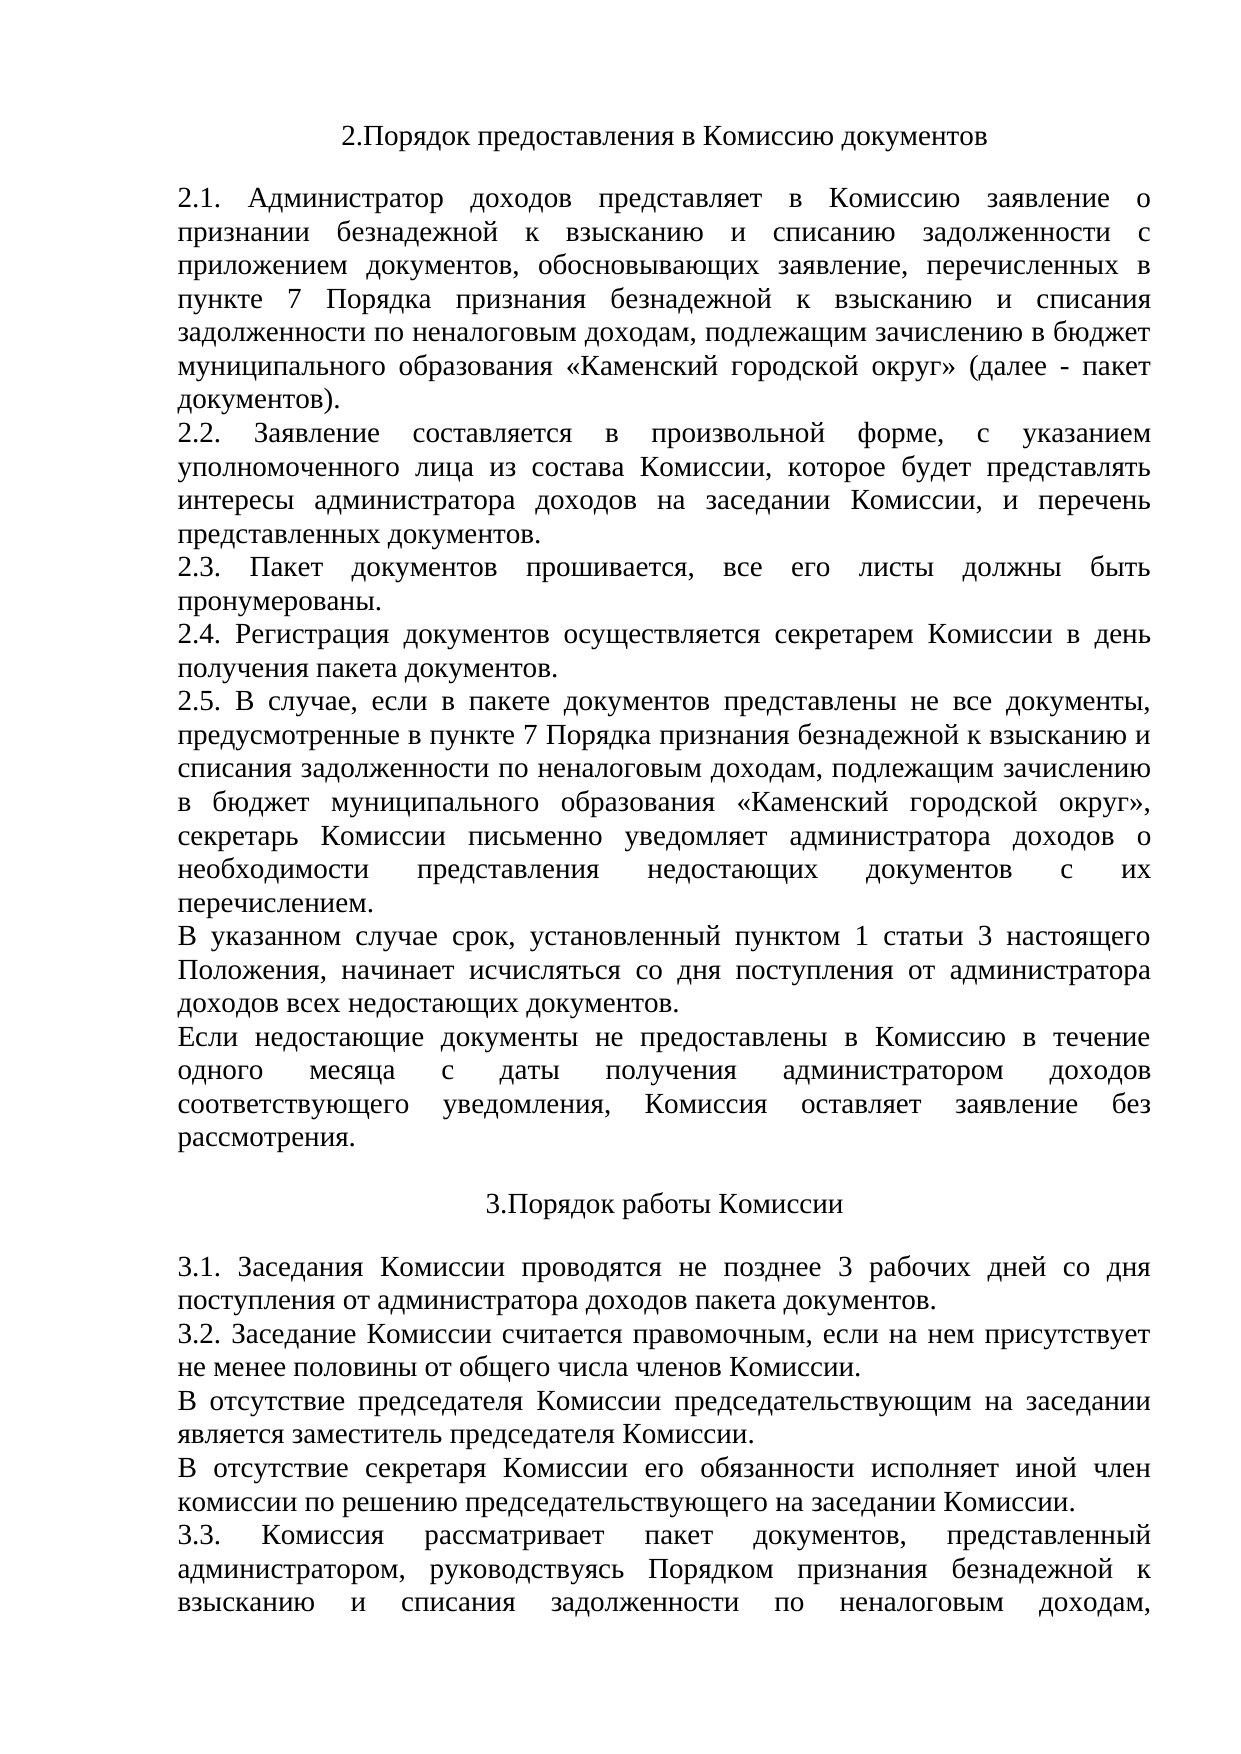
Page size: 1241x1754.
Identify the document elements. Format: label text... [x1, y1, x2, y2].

text Если недостающие документы не предоставлены в Комиссию в течение одного месяца с даты получения администратором доходов соответствующего уведомления, Комиссия оставляет заявление без рассмотрения. [177, 1019, 1152, 1153]
text 2.3. Пакет документов прошивается, все его листы должны быть пронумерованы. [177, 549, 1152, 616]
subtitle 2.Порядок предоставления в Комиссию документов [177, 118, 1152, 152]
text В отсутствие секретаря Комиссии его обязанности исполняет иной член комиссии по решению председательствующего на заседании Комиссии. [177, 1450, 1152, 1517]
text 2.4. Регистрация документов осуществляется секретарем Комиссии в день получения пакета документов. [177, 616, 1152, 683]
text В отсутствие председателя Комиссии председательствующим на заседании является заместитель председателя Комиссии. [177, 1383, 1152, 1450]
subtitle 3.Порядок работы Комиссии [177, 1187, 1152, 1220]
text 3.2. Заседание Комиссии считается правомочным, если на нем присутствует не менее половины от общего числа членов Комиссии. [177, 1316, 1152, 1383]
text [177, 1517, 1152, 1618]
text 2.2. Заявление составляется в произвольной форме, с указанием уполномоченного лица из состава Комиссии, которое будет представлять интересы администратора доходов на заседании Комиссии, и перечень представленных документов. [177, 415, 1152, 549]
text 2.5. В случае, если в пакете документов представлены не все документы, предусмотренные в пункте 7 Порядка признания безнадежной к взысканию и списания задолженности по неналоговым доходам, подлежащим зачислению в бюджет муниципального образования «Каменский городской округ», секретарь Комиссии письменно уведомляет администратора доходов о необходимости представления недостающих документов с их перечислением. [177, 683, 1152, 918]
text В указанном случае срок, установленный пунктом 1 статьи 3 настоящего Положения, начинает исчисляться со дня поступления от администратора доходов всех недостающих документов. [177, 918, 1152, 1019]
text 3.1. Заседания Комиссии проводятся не позднее 3 рабочих дней со дня поступления от администратора доходов пакета документов. [177, 1249, 1152, 1316]
text 2.1. Администратор доходов представляет в Комиссию заявление о признании безнадежной к взысканию и списанию задолженности с приложением документов, обосновывающих заявление, перечисленных в пункте 7 Порядка признания безнадежной к взысканию и списания задолженности по неналоговым доходам, подлежащим зачислению в бюджет муниципального образования «Каменский городской округ» (далее - пакет документов). [177, 180, 1152, 415]
